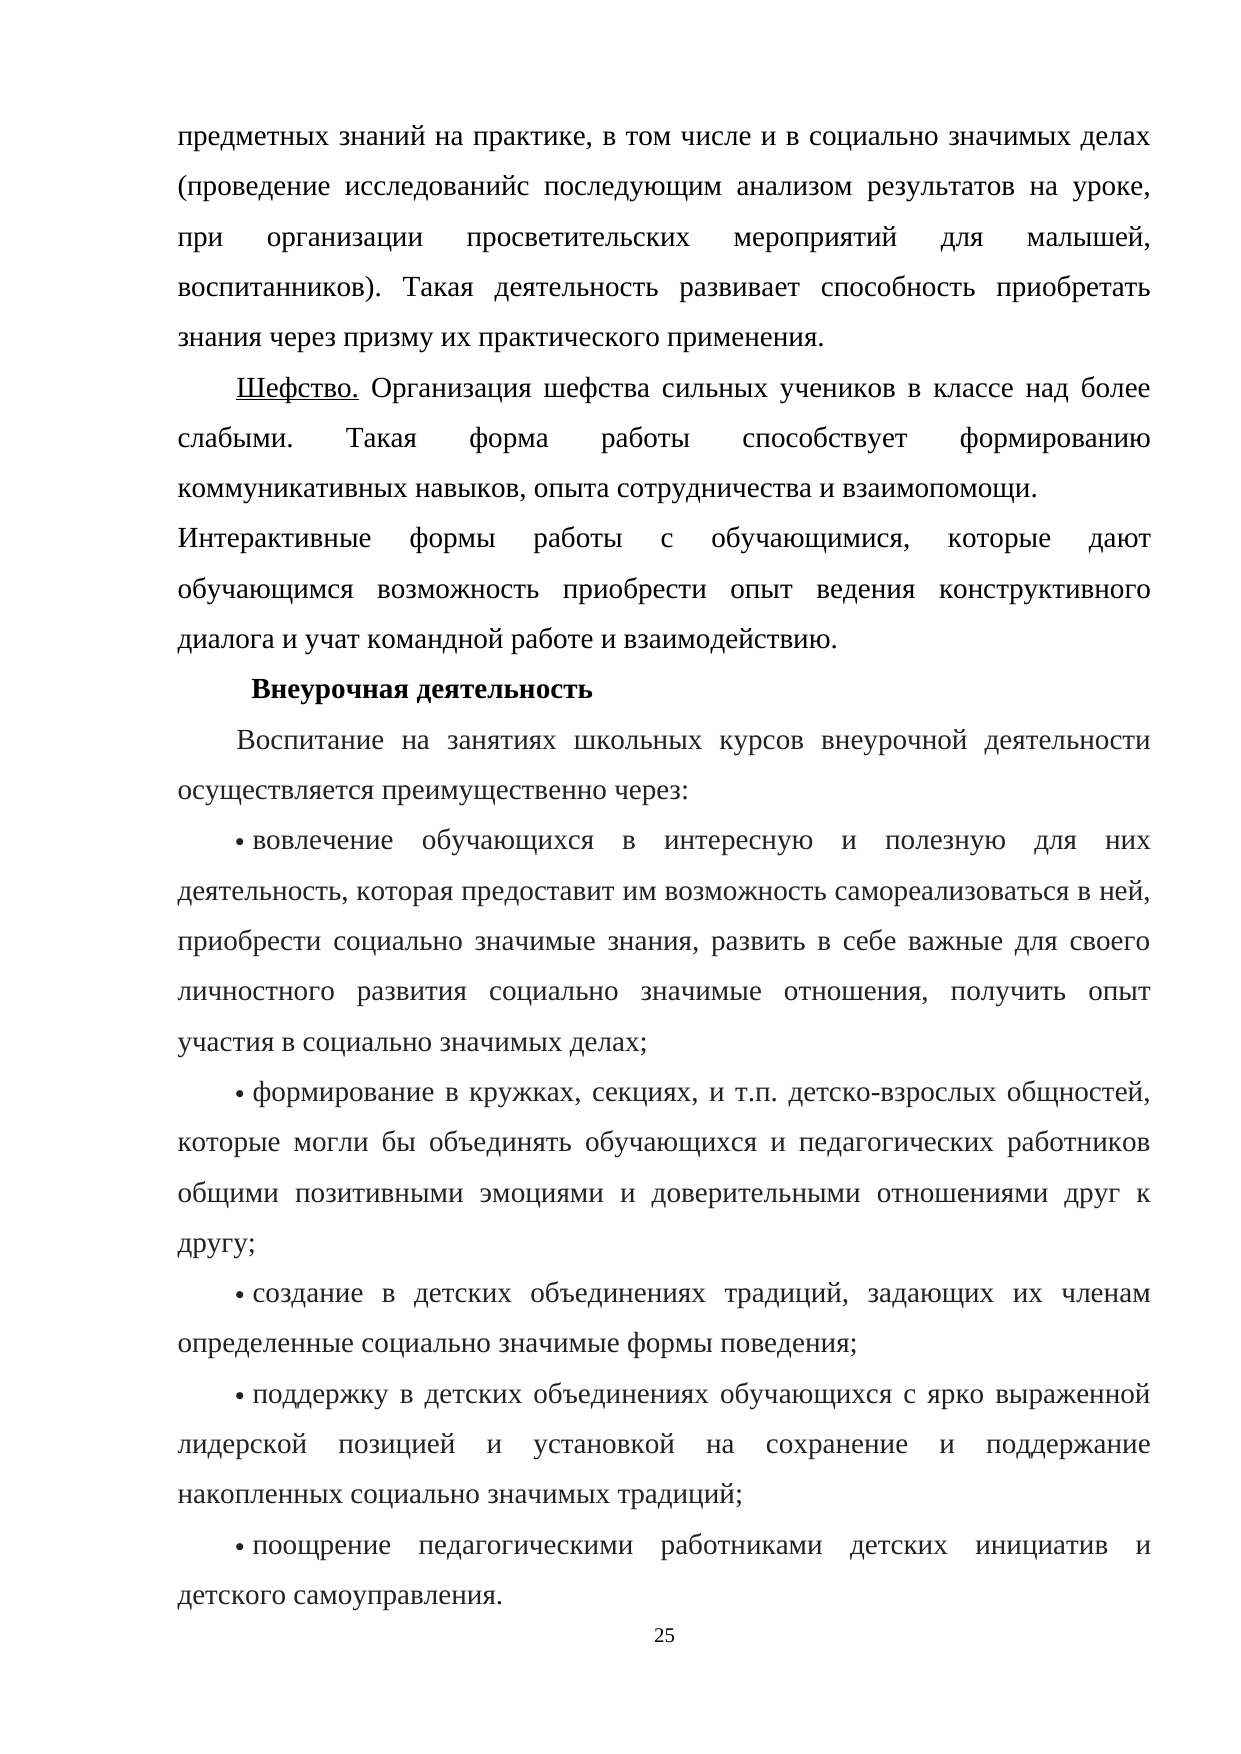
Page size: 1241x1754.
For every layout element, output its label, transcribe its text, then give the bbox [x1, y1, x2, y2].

list создание в детских объединениях традиций, задающих их членам определенные социально значимые формы поведения; [177, 1275, 1152, 1359]
text Внеурочная деятельность [177, 672, 1152, 705]
list поощрение педагогическими работниками детских инициатив и детского самоуправления. [177, 1527, 1152, 1611]
list вовлечение обучающихся в интересную и полезную для них деятельность, которая предоставит им возможность самореализоваться в ней, приобрести социально значимые знания, развить в себе важные для своего личностного развития социально значимые отношения, получить опыт участия в социально значимых делах; [177, 822, 1152, 1057]
list формирование в кружках, секциях, и т.п. детско-взрослых общностей, которые могли бы объединять обучающихся и педагогических работников общими позитивными эмоциями и доверительными отношениями друг к другу; [177, 1074, 1152, 1258]
list поддержку в детских объединениях обучающихся с ярко выраженной лидерской позицией и установкой на сохранение и поддержание накопленных социально значимых традиций; [177, 1376, 1152, 1510]
text Шефство. Организация шефства сильных учеников в классе над более слабыми. Такая форма работы способствует формированию коммуникативных навыков, опыта сотрудничества и взаимопомощи. [177, 370, 1152, 504]
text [177, 118, 1152, 353]
text Воспитание на занятиях школьных курсов внеурочной деятельности осуществляется преимущественно через: [177, 722, 1152, 806]
text Интерактивные формы работы с обучающимися, которые дают обучающимся возможность приобрести опыт ведения конструктивного диалога и учат командной работе и взаимодействию. [177, 521, 1152, 655]
